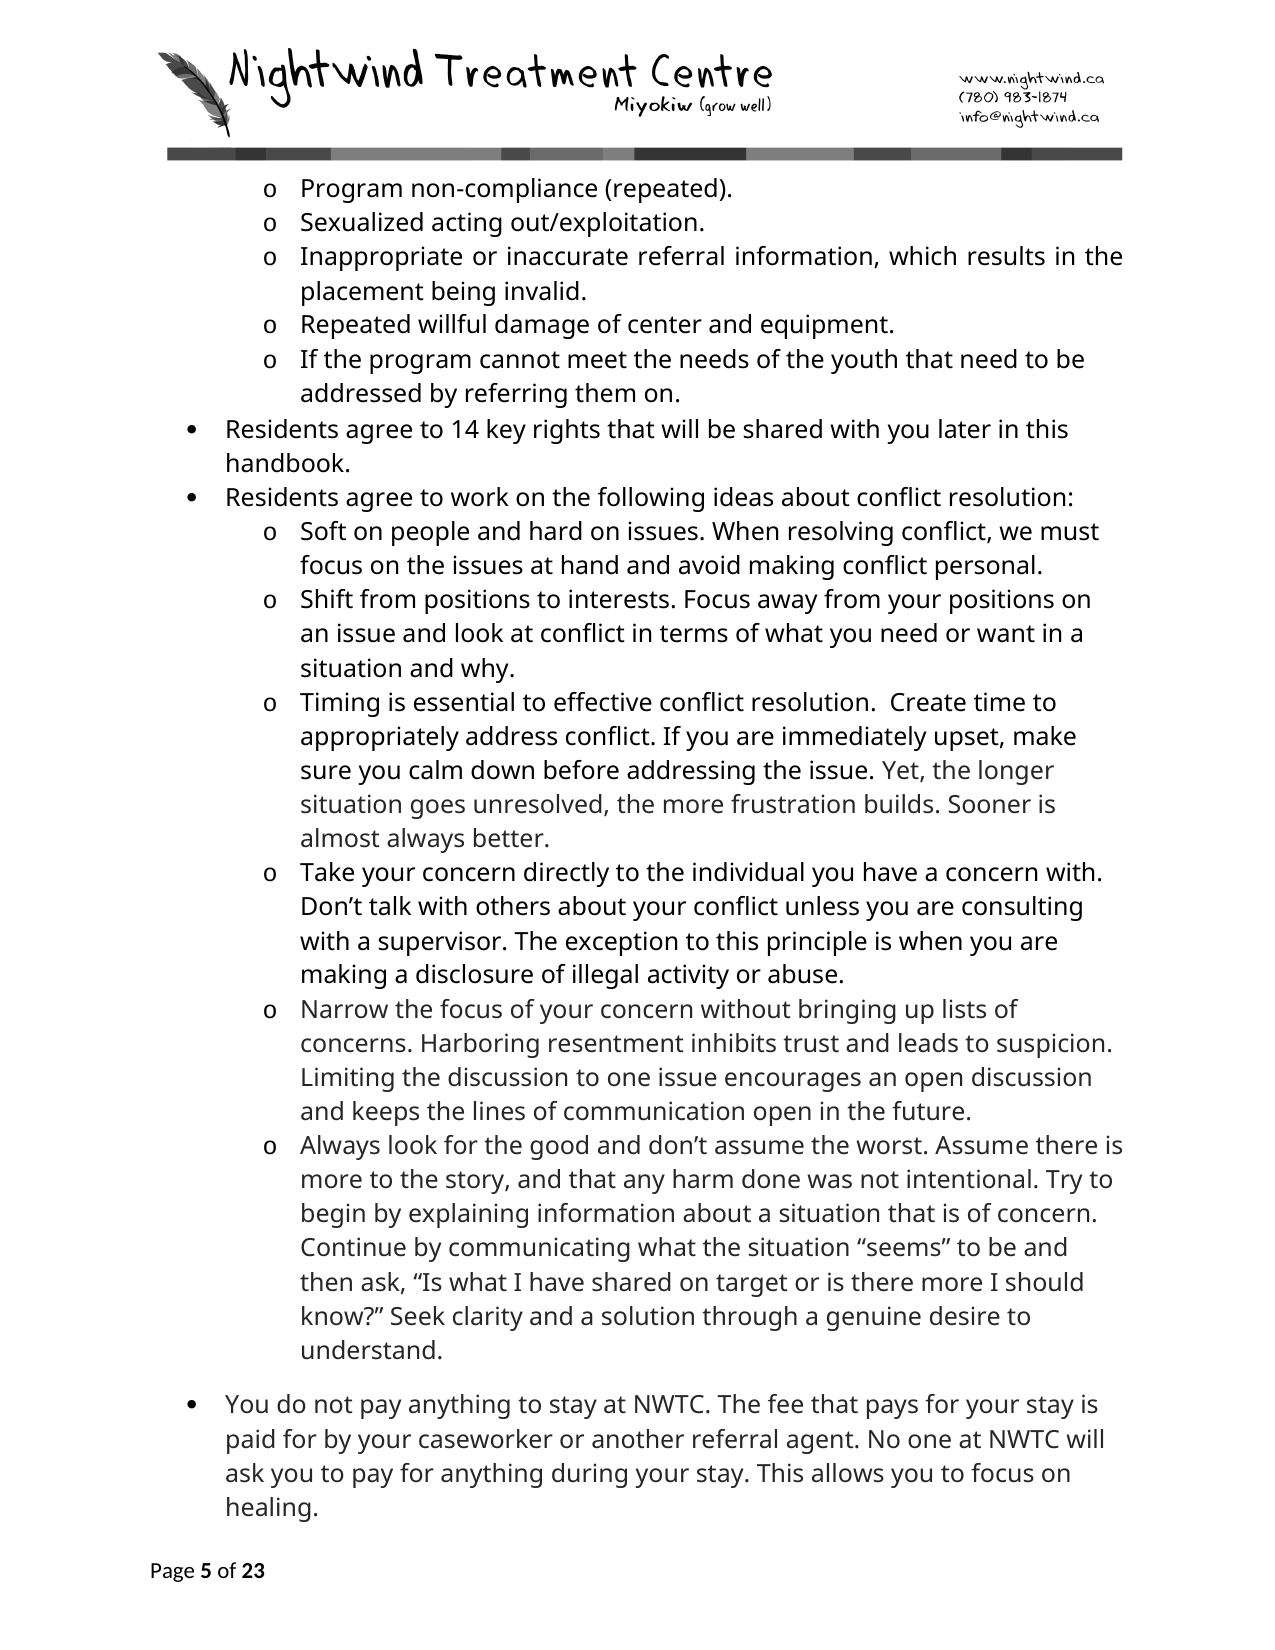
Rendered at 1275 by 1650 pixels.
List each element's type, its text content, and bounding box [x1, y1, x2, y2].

list Take your concern directly to the individual you have a concern with. Don’t talk with others about your conflict unless you are consulting with a supervisor. The exception to this principle is when you are making a disclosure of illegal activity or abuse. [262, 855, 1125, 991]
list Program non-compliance (repeated). [263, 170, 1125, 203]
list Timing is essential to effective conflict resolution. Create time to appropriately address conflict. If you are immediately upset, make sure you calm down before addressing the issue. Yet, the longer situation goes unresolved, the more frustration builds. Sooner is almost always better. [262, 684, 1125, 855]
list Narrow the focus of your concern without bringing up lists of concerns. Harboring resentment inhibits trust and leads to suspicion. Limiting the discussion to one issue encourages an open discussion and keeps the lines of communication open in the future. [262, 991, 1125, 1128]
list Inappropriate or inaccurate referral information, which results in the placement being invalid. [263, 237, 1125, 306]
list Repeated willful damage of center and equipment. [263, 306, 1125, 340]
list If the program cannot meet the needs of the youth that need to be addressed by referring them on. [263, 340, 1125, 410]
list Residents agree to 14 key rights that will be shared with you later in this handbook. [187, 411, 1125, 479]
list Sexualized acting out/exploitation. [263, 203, 1125, 237]
list Always look for the good and don’t assume the worst. Assume there is more to the story, and that any harm done was not intentional. Try to begin by explaining information about a situation that is of concern. Continue by communicating what the situation “seems” to be and then ask, “Is what I have shared on target or is there more I should know?” Seek clarity and a solution through a genuine desire to understand. [262, 1128, 1125, 1366]
list You do not pay anything to stay at NWTC. The fee that pays for your stay is paid for by your caseworker or another referral agent. No one at NWTC will ask you to pay for anything during your stay. This allows you to focus on healing. [187, 1387, 1125, 1523]
picture [150, 46, 1124, 169]
list Residents agree to work on the following ideas about conflict resolution: [187, 479, 1125, 513]
list Shift from positions to interests. Focus away from your positions on an issue and look at conflict in terms of what you need or want in a situation and why. [262, 582, 1125, 684]
list Soft on people and hard on issues. When resolving conflict, we must focus on the issues at hand and avoid making conflict personal. [262, 513, 1125, 582]
